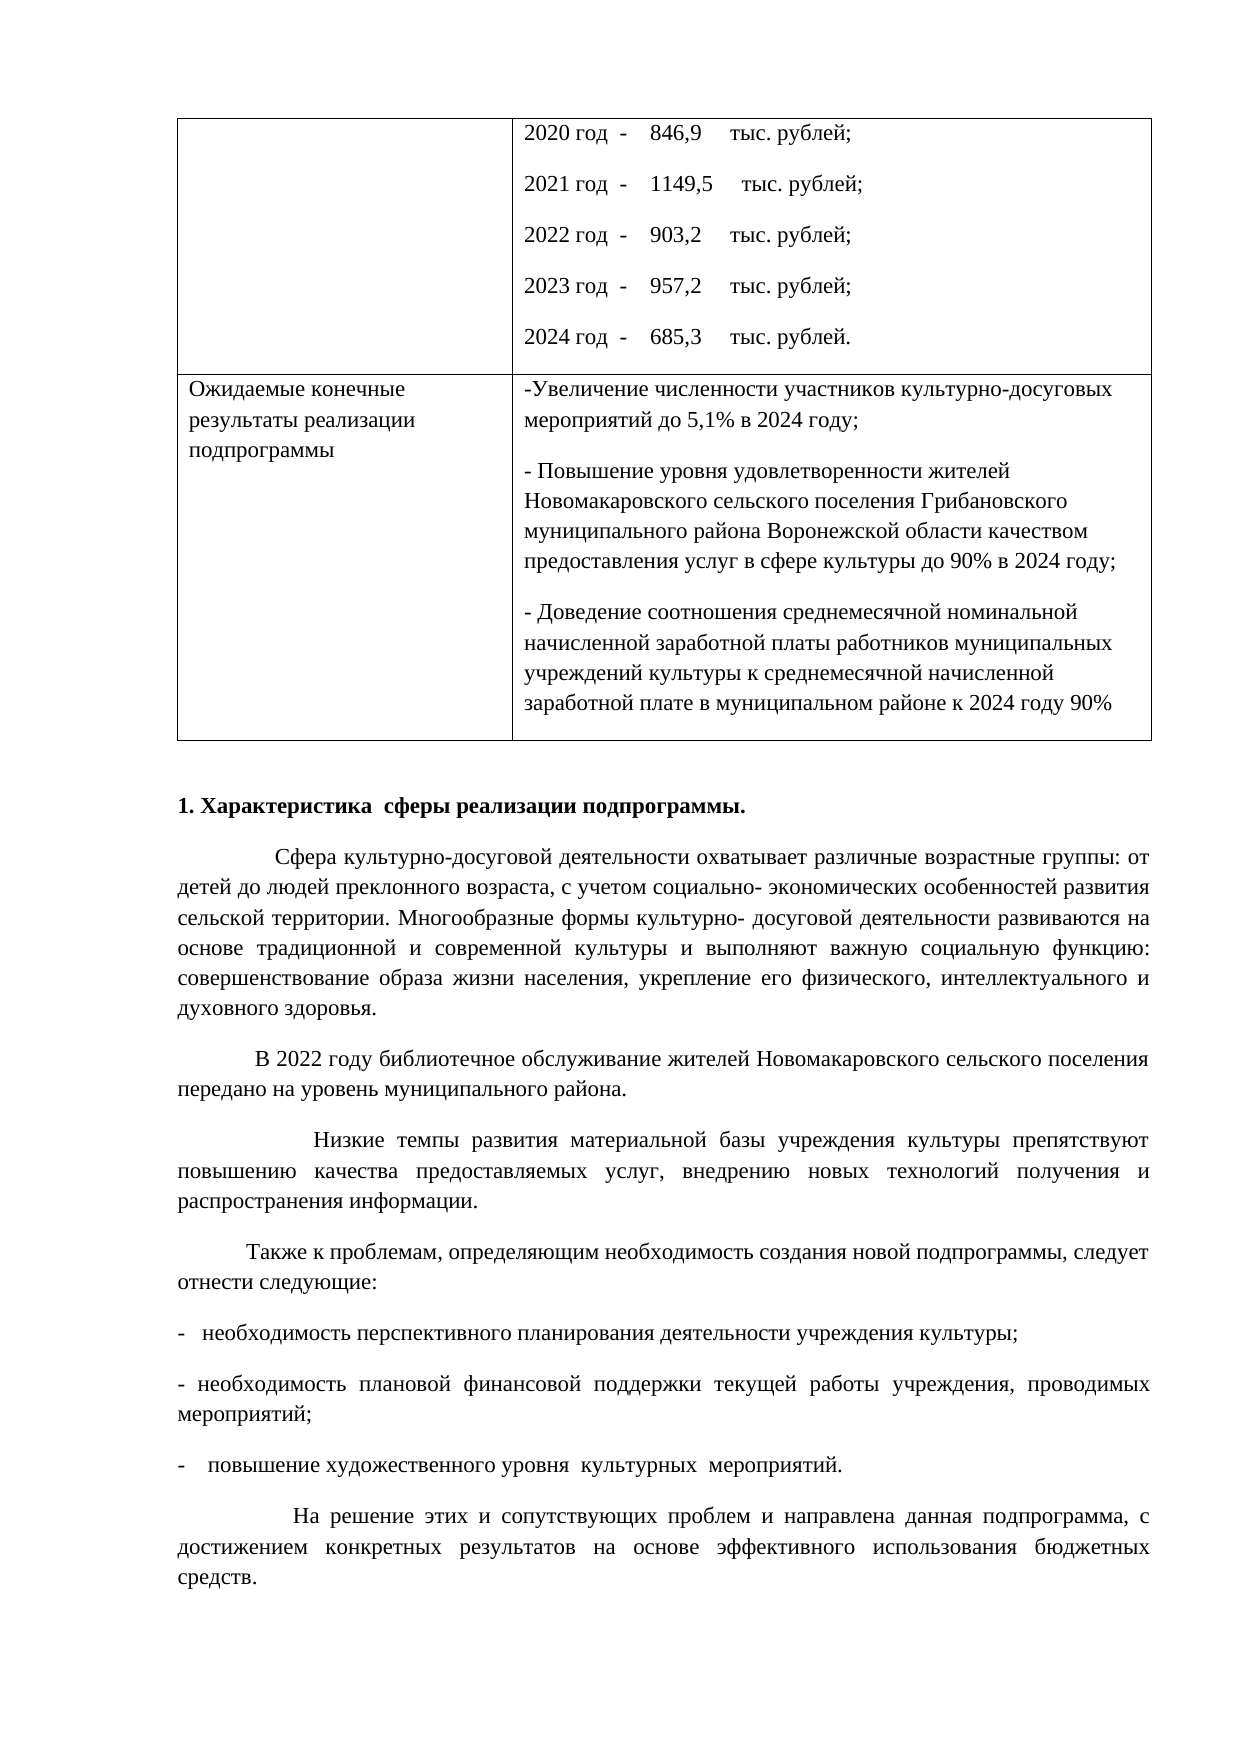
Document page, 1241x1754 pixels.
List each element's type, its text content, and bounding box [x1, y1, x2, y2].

text В 2022 году библиотечное обслуживание жителей Новомакаровского сельского поселения передано на уровень муниципального района. [177, 1045, 1152, 1102]
text Сфера культурно-досуговой деятельности охватывает различные возрастные группы: от детей до людей преклонного возраста, с учетом социально- экономических особенностей развития сельской территории. Многообразные формы культурно- досуговой деятельности развиваются на основе традиционной и современной культуры и выполняют важную социальную функцию: совершенствование образа жизни населения, укрепление его физического, интеллектуального и духовного здоровья. [177, 843, 1152, 1021]
text - необходимость плановой финансовой поддержки текущей работы учреждения, проводимых мероприятий; [177, 1370, 1152, 1427]
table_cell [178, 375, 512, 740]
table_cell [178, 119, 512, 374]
text На решение этих и сопутствующих проблем и направлена данная подпрограмма, с достижением конкретных результатов на основе эффективного использования бюджетных средств. [177, 1502, 1152, 1589]
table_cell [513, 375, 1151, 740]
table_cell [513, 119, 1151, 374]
text Также к проблемам, определяющим необходимость создания новой подпрограммы, следует отнести следующие: [177, 1238, 1152, 1294]
text Низкие темпы развития материальной базы учреждения культуры препятствуют повышению качества предоставляемых услуг, внедрению новых технологий получения и распространения информации. [177, 1126, 1152, 1213]
text - повышение художественного уровня культурных мероприятий. [177, 1451, 1152, 1478]
text - необходимость перспективного планирования деятельности учреждения культуры; [177, 1319, 1152, 1346]
text 1. Характеристика сферы реализации подпрограммы. [177, 792, 1152, 818]
